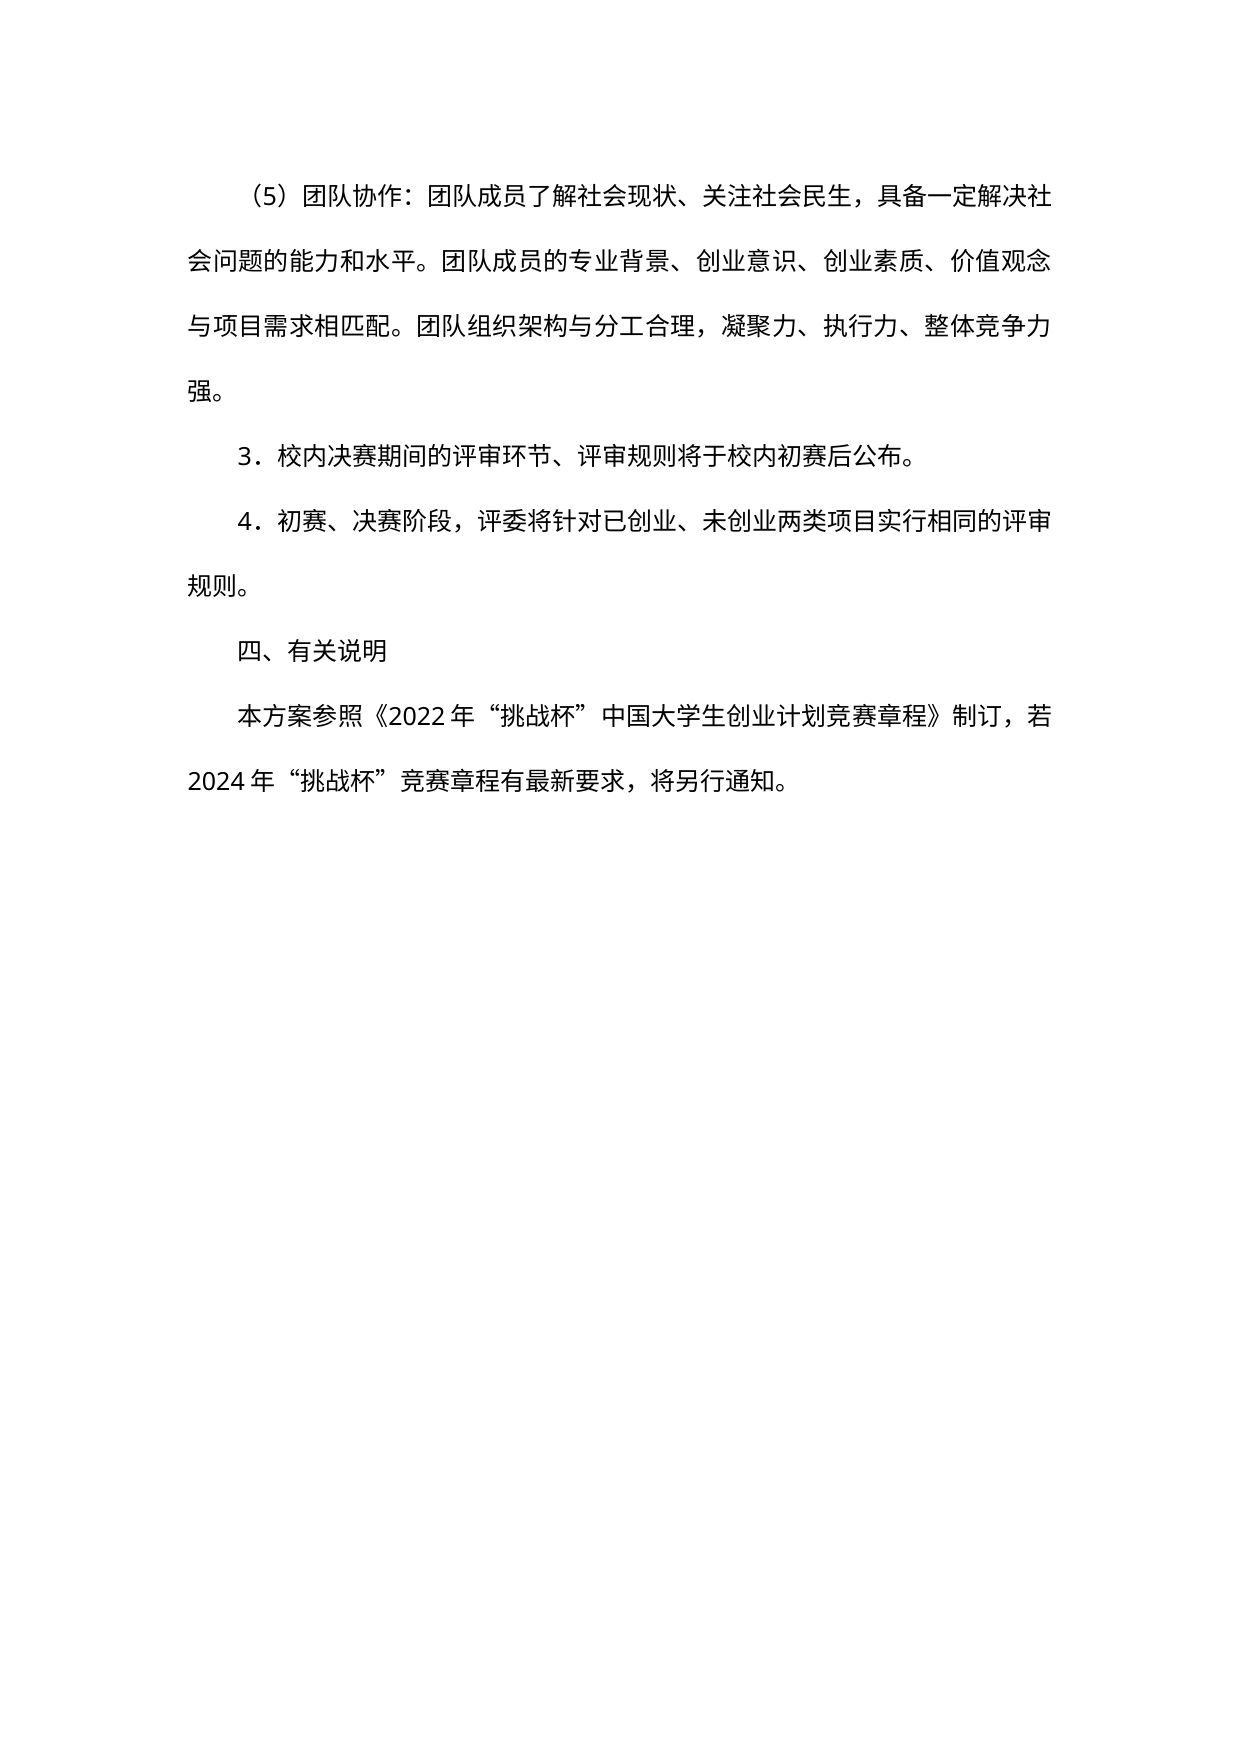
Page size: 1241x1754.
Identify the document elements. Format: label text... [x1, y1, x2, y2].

text 本方案参照《2022年“挑战杯”中国大学生创业计划竞赛章程》制订，若2024年“挑战杯”竞赛章程有最新要求，将另行通知。 [187, 682, 1053, 812]
text （5）团队协作：团队成员了解社会现状、关注社会民生，具备一定解决社会问题的能力和水平。团队成员的专业背景、创业意识、创业素质、价值观念与项目需求相匹配。团队组织架构与分工合理，凝聚力、执行力、整体竞争力强。 [187, 162, 1053, 422]
text 3．校内决赛期间的评审环节、评审规则将于校内初赛后公布。 [187, 422, 1053, 487]
text 4．初赛、决赛阶段，评委将针对已创业、未创业两类项目实行相同的评审规则。 [187, 487, 1053, 617]
text 四、有关说明 [187, 617, 1053, 682]
